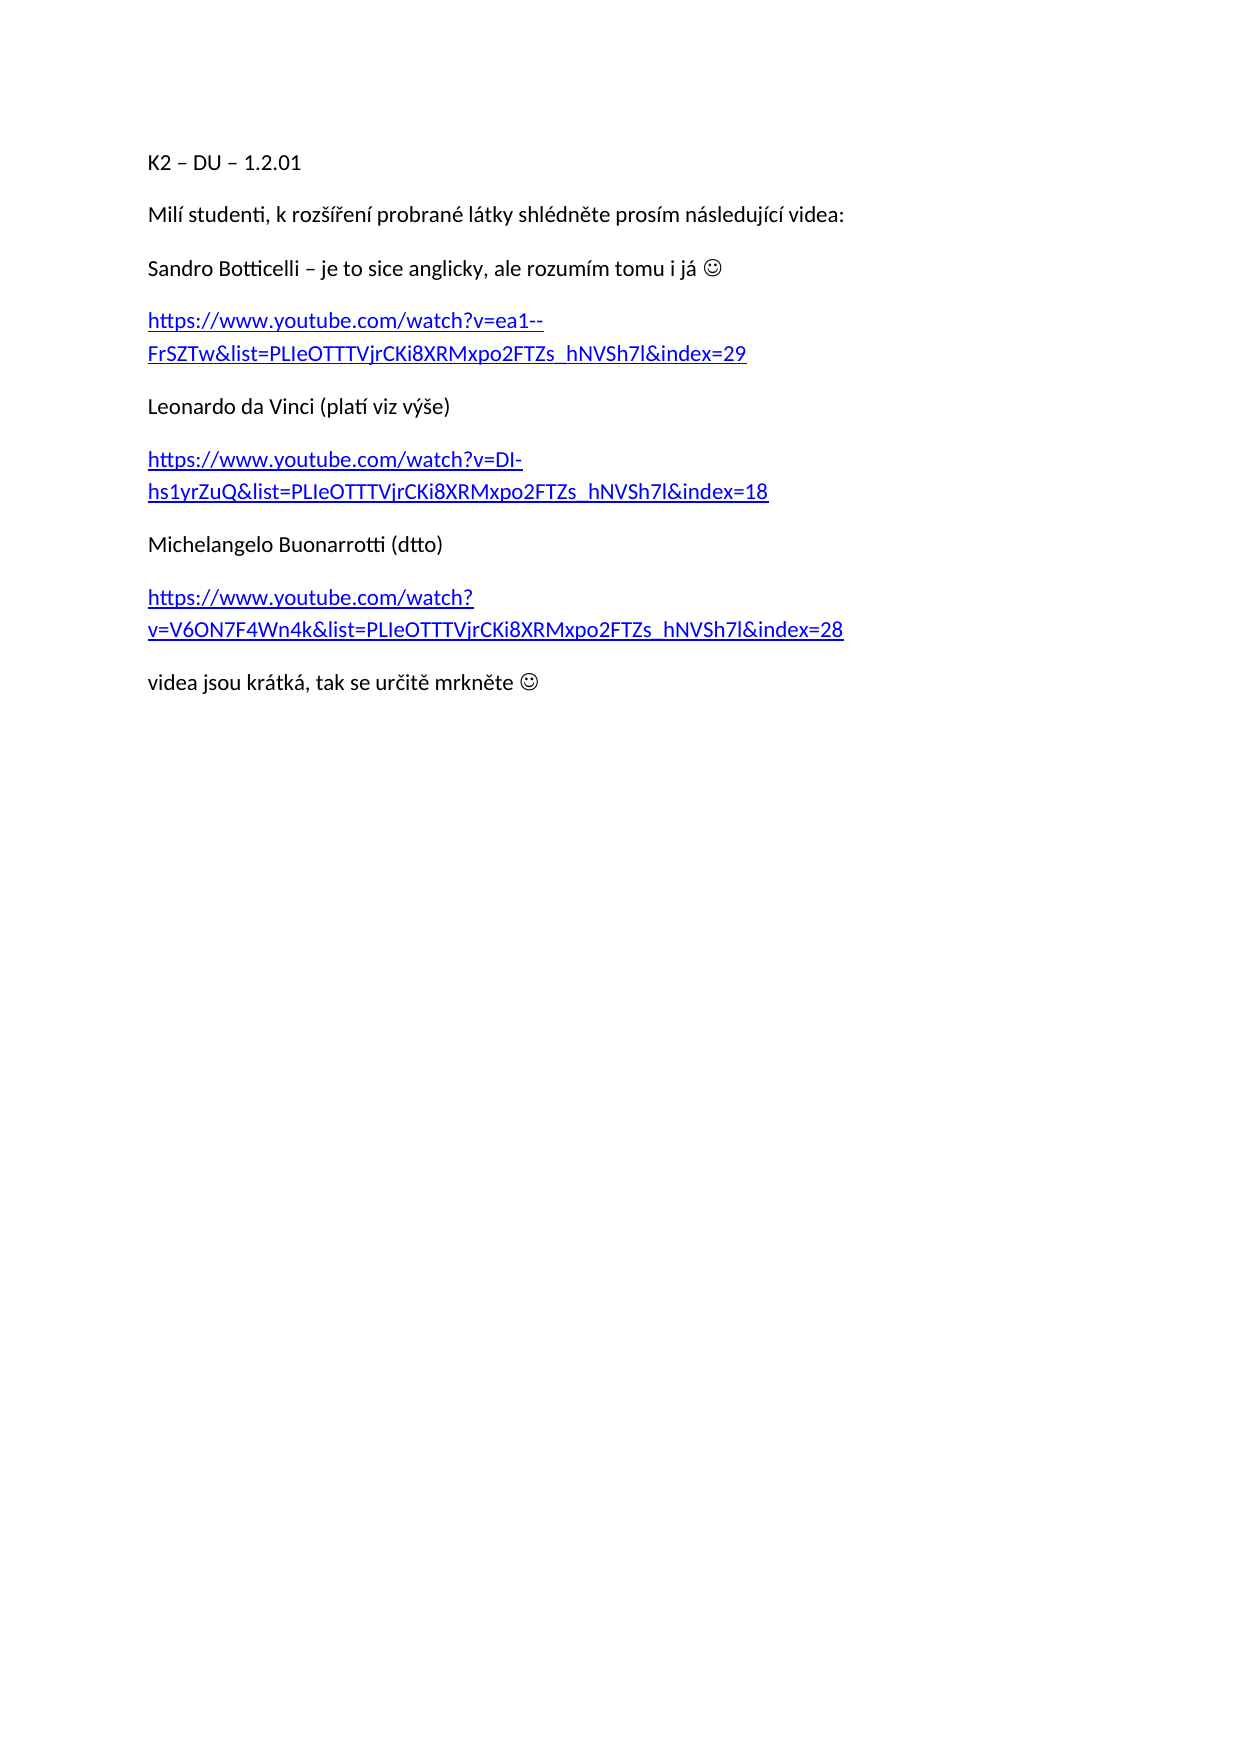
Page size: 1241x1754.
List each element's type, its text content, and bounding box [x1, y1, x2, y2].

text Sandro Botticelli – je to sice anglicky, ale rozumím tomu i já [148, 254, 1093, 282]
text K2 – DU – 1.2.01 [148, 148, 1093, 176]
text https://www.youtube.com/watch?v=DI-hs1yrZuQ&list=PLIeOTTTVjrCKi8XRMxpo2FTZs_hNVSh7l&index=18 [148, 445, 1093, 505]
text https://www.youtube.com/watch?v=ea1--FrSZTw&list=PLIeOTTTVjrCKi8XRMxpo2FTZs_hNVSh7l&index=29 [148, 307, 1093, 367]
text videa jsou krátká, tak se určitě mrkněte [148, 668, 1093, 696]
text https://www.youtube.com/watch?v=V6ON7F4Wn4k&list=PLIeOTTTVjrCKi8XRMxpo2FTZs_hNVSh7l&index=28 [148, 583, 1093, 643]
text Michelangelo Buonarrotti (dtto) [148, 530, 1093, 558]
text Leonardo da Vinci (platí viz výše) [148, 392, 1093, 420]
text Milí studenti, k rozšíření probrané látky shlédněte prosím následující videa: [148, 201, 1093, 229]
